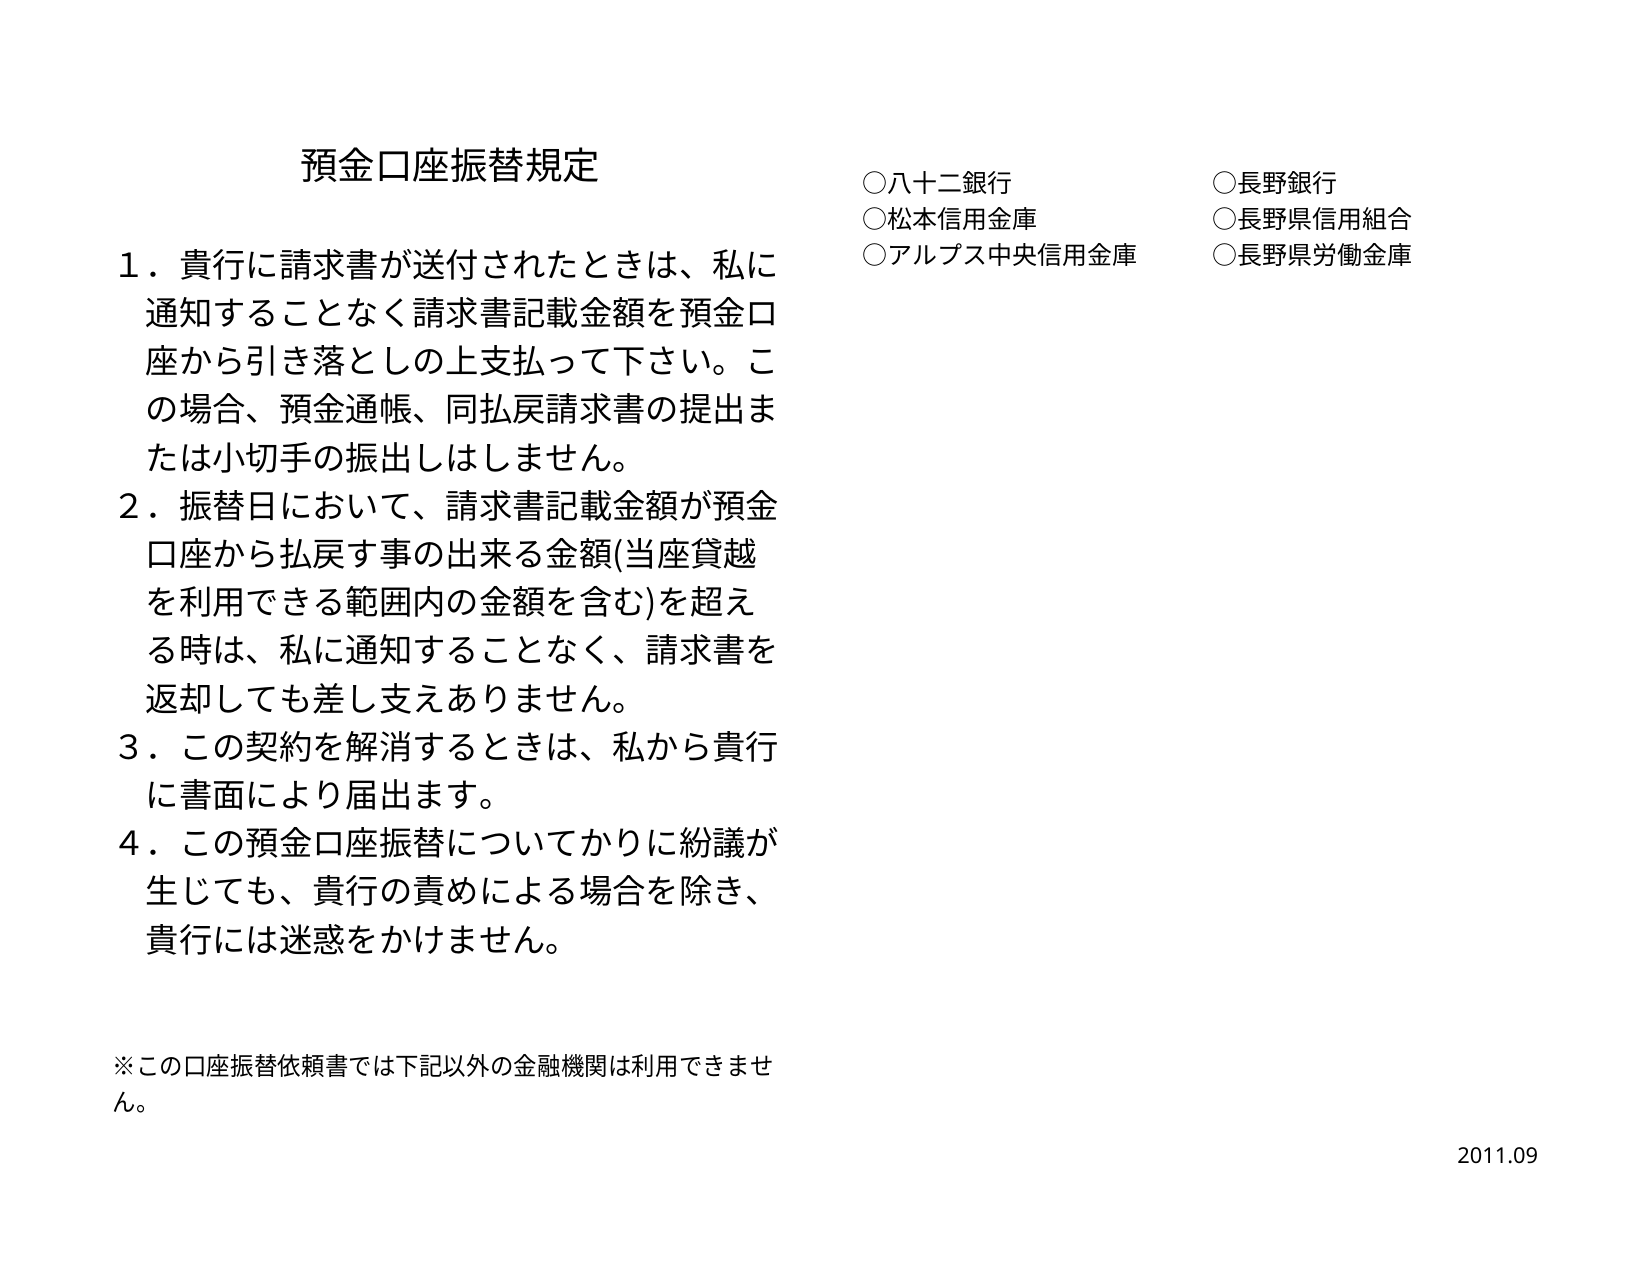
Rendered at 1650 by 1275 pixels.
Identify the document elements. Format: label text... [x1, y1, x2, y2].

text ○八十二銀行 ○長野銀行 [862, 163, 1538, 199]
text ４．この預金ロ座振替についてかりに紛議が生じても、貴行の責めによる場合を除き、貴行には迷惑をかけません。 [112, 817, 787, 962]
text ○松本信用金庫 ○長野県信用組合 [862, 199, 1538, 236]
text 預金口座振替規定 [112, 136, 787, 190]
text ３．この契約を解消するときは、私から貴行に書面により届出ます。 [112, 721, 787, 817]
text ２．振替日において、請求書記載金額が預金口座から払戻す事の出来る金額(当座貸越を利用できる範囲内の金額を含む)を超える時は、私に通知することなく、請求書を返却しても差し支えありません。 [112, 479, 787, 721]
text １．貴行に請求書が送付されたときは、私に通知することなく請求書記載金額を預金ロ座から引き落としの上支払って下さい。この場合、預金通帳、同払戻請求書の提出または小切手の振出しはしません。 [112, 238, 787, 479]
text ○アルプス中央信用金庫 ○長野県労働金庫 [862, 236, 1538, 272]
text ※この口座振替依頼書では下記以外の金融機関は利用できません。 [112, 1046, 787, 1119]
